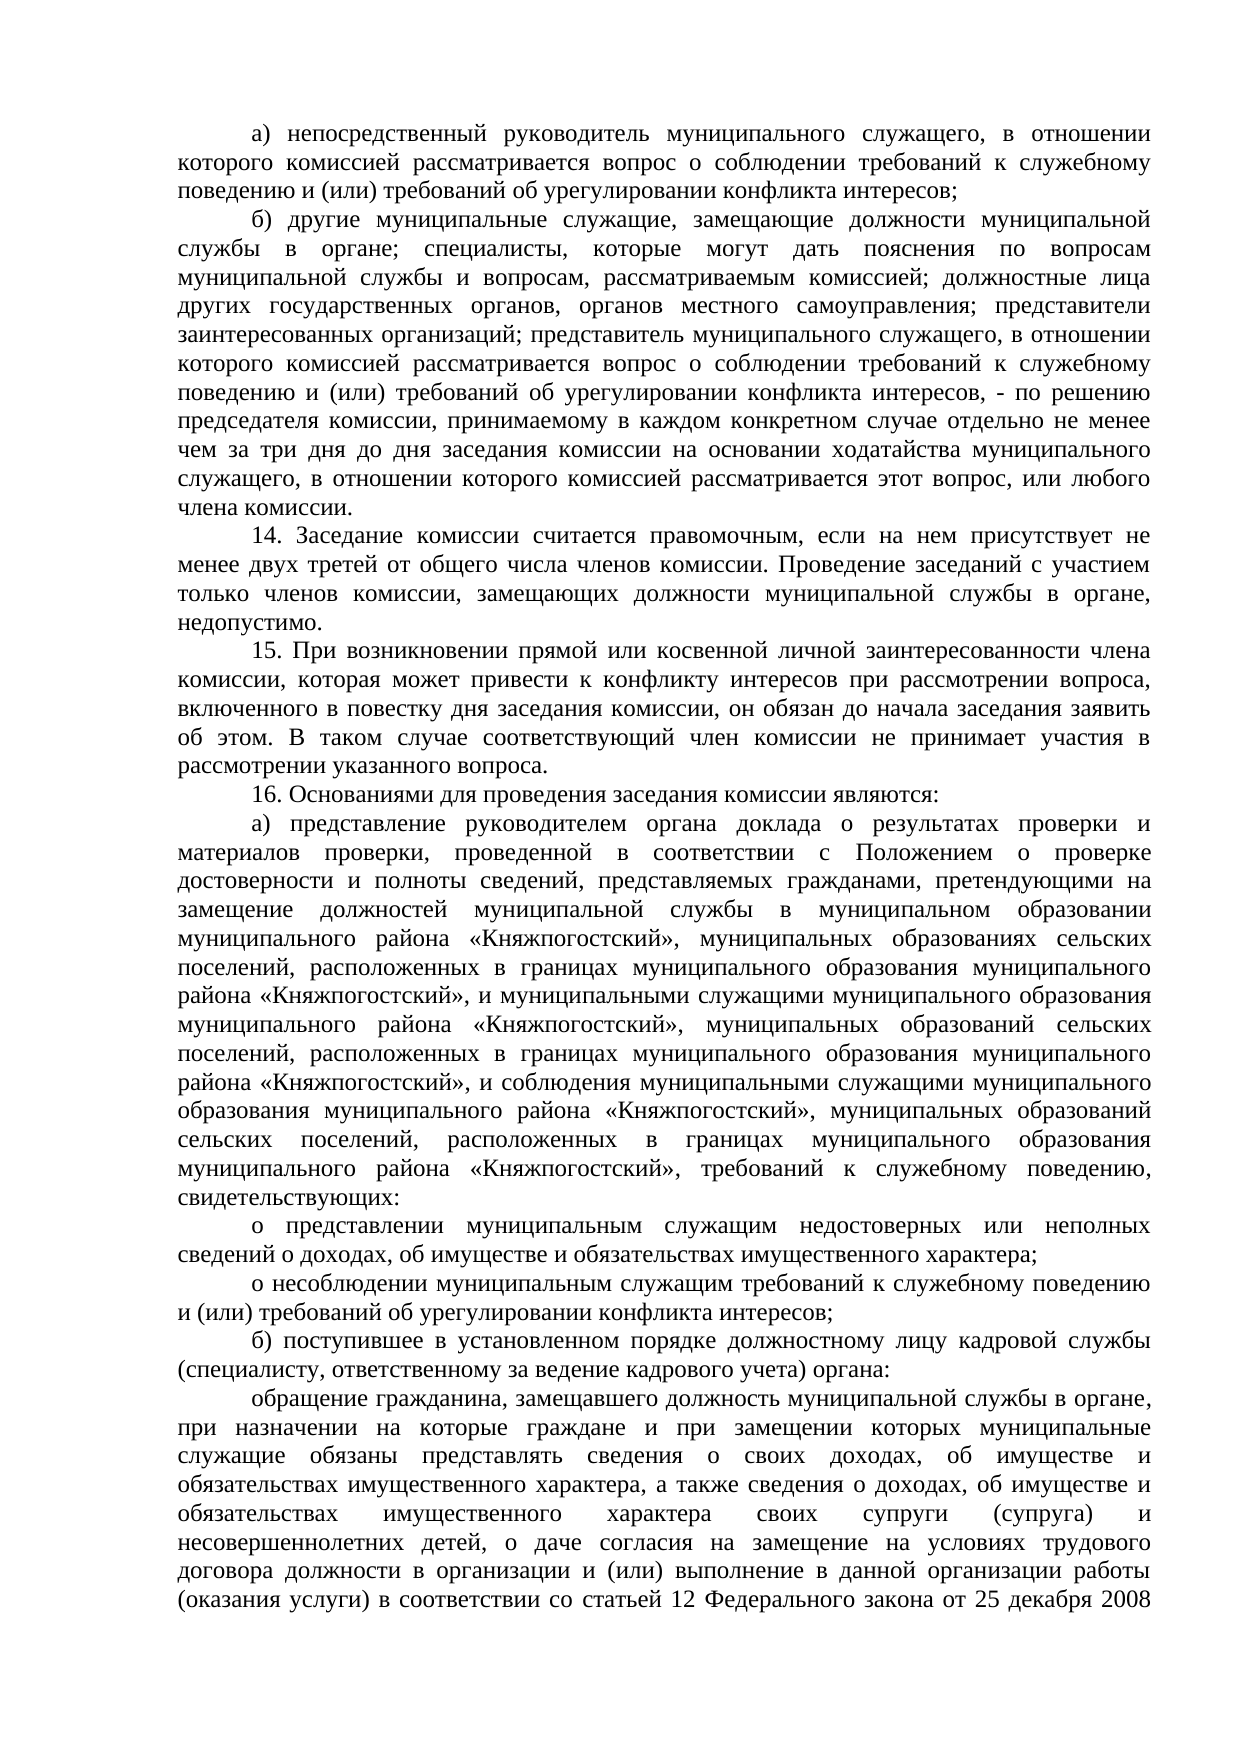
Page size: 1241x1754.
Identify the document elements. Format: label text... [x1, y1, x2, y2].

text а) непосредственный руководитель муниципального служащего, в отношении которого комиссией рассматривается вопрос о соблюдении требований к служебному поведению и (или) требований об урегулировании конфликта интересов; [177, 118, 1152, 204]
text а) представление руководителем органа доклада о результатах проверки и материалов проверки, проведенной в соответствии с Положением о проверке достоверности и полноты сведений, представляемых гражданами, претендующими на замещение должностей муниципальной службы в муниципальном образовании муниципального района «Княжпогостский», муниципальных образованиях сельских поселений, расположенных в границах муниципального образования муниципального района «Княжпогостский», и муниципальными служащими муниципального образования муниципального района «Княжпогостский», муниципальных образований сельских поселений, расположенных в границах муниципального образования муниципального района «Княжпогостский», и соблюдения муниципальными служащими муниципального образования муниципального района «Княжпогостский», муниципальных образований сельских поселений, расположенных в границах муниципального образования муниципального района «Княжпогостский», требований к служебному поведению, свидетельствующих: [177, 808, 1152, 1211]
text 16. Основаниями для проведения заседания комиссии являются: [177, 779, 1152, 808]
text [177, 1383, 1152, 1613]
text б) поступившее в установленном порядке должностному лицу кадровой службы (специалисту, ответственному за ведение кадрового учета) органа: [177, 1326, 1152, 1383]
text 14. Заседание комиссии считается правомочным, если на нем присутствует не менее двух третей от общего числа членов комиссии. Проведение заседаний с участием только членов комиссии, замещающих должности муниципальной службы в органе, недопустимо. [177, 521, 1152, 636]
text о представлении муниципальным служащим недостоверных или неполных сведений о доходах, об имуществе и обязательствах имущественного характера; [177, 1211, 1152, 1268]
text о несоблюдении муниципальным служащим требований к служебному поведению и (или) требований об урегулировании конфликта интересов; [177, 1268, 1152, 1326]
text б) другие муниципальные служащие, замещающие должности муниципальной службы в органе; специалисты, которые могут дать пояснения по вопросам муниципальной службы и вопросам, рассматриваемым комиссией; должностные лица других государственных органов, органов местного самоуправления; представители заинтересованных организаций; представитель муниципального служащего, в отношении которого комиссией рассматривается вопрос о соблюдении требований к служебному поведению и (или) требований об урегулировании конфликта интересов, - по решению председателя комиссии, принимаемому в каждом конкретном случае отдельно не менее чем за три дня до дня заседания комиссии на основании ходатайства муниципального служащего, в отношении которого комиссией рассматривается этот вопрос, или любого члена комиссии. [177, 204, 1152, 521]
text 15. При возникновении прямой или косвенной личной заинтересованности члена комиссии, которая может привести к конфликту интересов при рассмотрении вопроса, включенного в повестку дня заседания комиссии, он обязан до начала заседания заявить об этом. В таком случае соответствующий член комиссии не принимает участия в рассмотрении указанного вопроса. [177, 636, 1152, 779]
